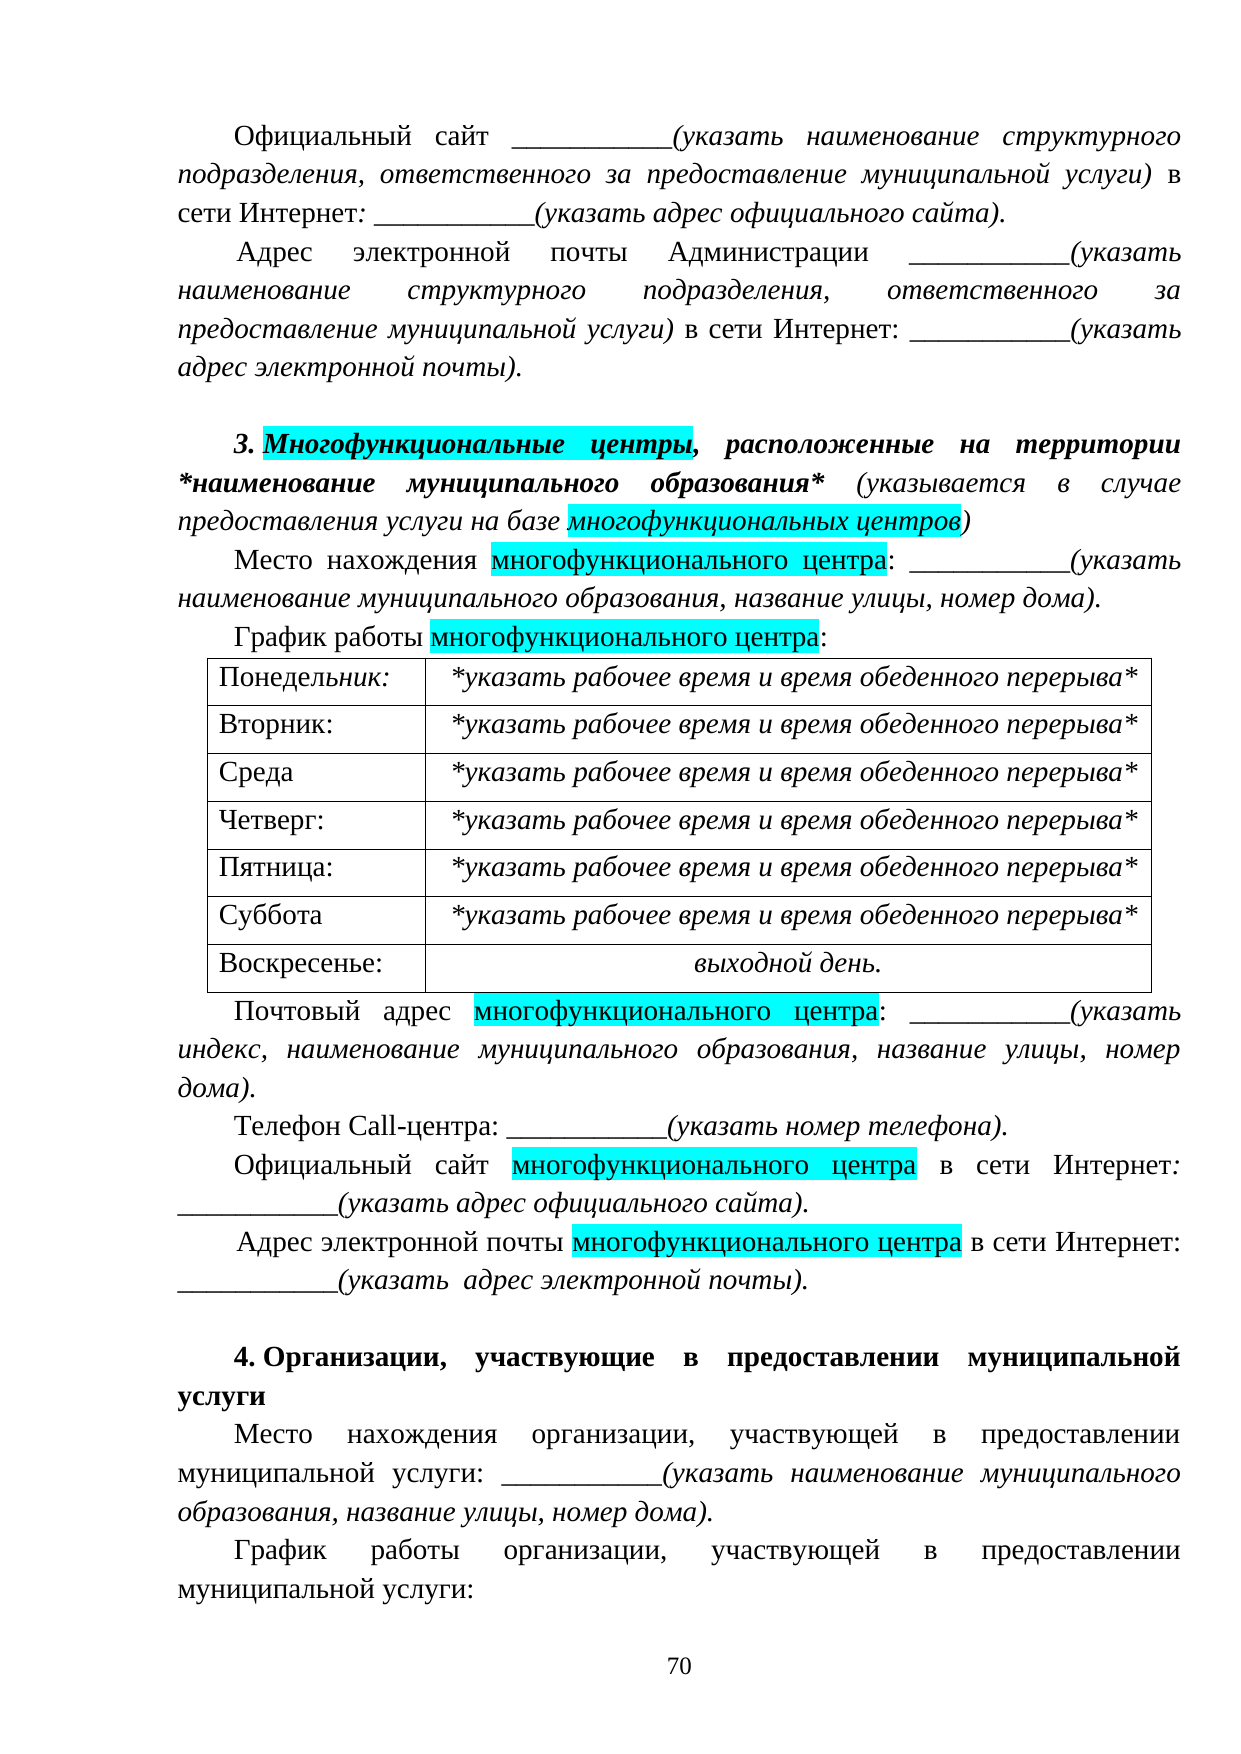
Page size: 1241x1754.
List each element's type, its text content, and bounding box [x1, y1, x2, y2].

table_header Понедельник: [208, 659, 425, 705]
text 4. Организации, участвующие в предоставлении муниципальной услуги [177, 1339, 1181, 1412]
text График работы многофункционального центра: [819, 619, 1181, 653]
text 3. Многофункциональные центры, расположенные на территории *наименование муниципального образования* (указывается в случае предоставления услуги на базе многофункциональных центров) [177, 426, 1181, 537]
text Адрес электронной почты многофункционального центра в сети Интернет: ___________(указать адрес электронной почты). [177, 1224, 1181, 1296]
table_cell *указать рабочее время и время обеденного перерыва* [426, 706, 1151, 753]
text График работы организации, участвующей в предоставлении муниципальной услуги: [177, 1532, 1181, 1604]
text Адрес электронной почты Администрации ___________(указать наименование структурного подразделения, ответственного за предоставление муниципальной услуги) в сети Интернет: ___________(указать адрес электронной почты). [177, 234, 1181, 383]
text График работы многофункционального центра: [177, 619, 430, 653]
text Почтовый адрес многофункционального центра: ___________(указать индекс, наименование муниципального образования, название улицы, номер дома). [177, 993, 1181, 1103]
text Официальный сайт ___________(указать наименование структурного подразделения, ответственного за предоставление муниципальной услуги) в сети Интернет: ___________(указать адрес официального сайта). [177, 118, 1181, 229]
text Место нахождения организации, участвующей в предоставлении муниципальной услуги: ___________(указать наименование муниципального образования, название улицы, номер дома). [177, 1417, 1181, 1527]
table_cell *указать рабочее время и время обеденного перерыва* [426, 850, 1151, 896]
table_header *указать рабочее время и время обеденного перерыва* [426, 659, 1151, 705]
table_cell *указать рабочее время и время обеденного перерыва* [426, 754, 1151, 801]
table_cell Вторник: [208, 706, 425, 753]
text Место нахождения многофункционального центра: ___________(указать наименование муниципального образования, название улицы, номер дома). [177, 542, 1181, 614]
table_cell Среда [208, 754, 425, 801]
table_cell Воскресенье: [208, 945, 425, 992]
table_cell Пятница: [208, 850, 425, 896]
table_cell Суббота [208, 897, 425, 944]
table_cell *указать рабочее время и время обеденного перерыва* [426, 802, 1151, 848]
text Официальный сайт многофункционального центра в сети Интернет: ___________(указать адрес официального сайта). [177, 1147, 1181, 1219]
table_cell *указать рабочее время и время обеденного перерыва* [426, 897, 1151, 944]
table_cell Четверг: [208, 802, 425, 848]
text Телефон Call-центра: ___________(указать номер телефона). [177, 1108, 1181, 1142]
table_cell выходной день. [426, 945, 1151, 992]
